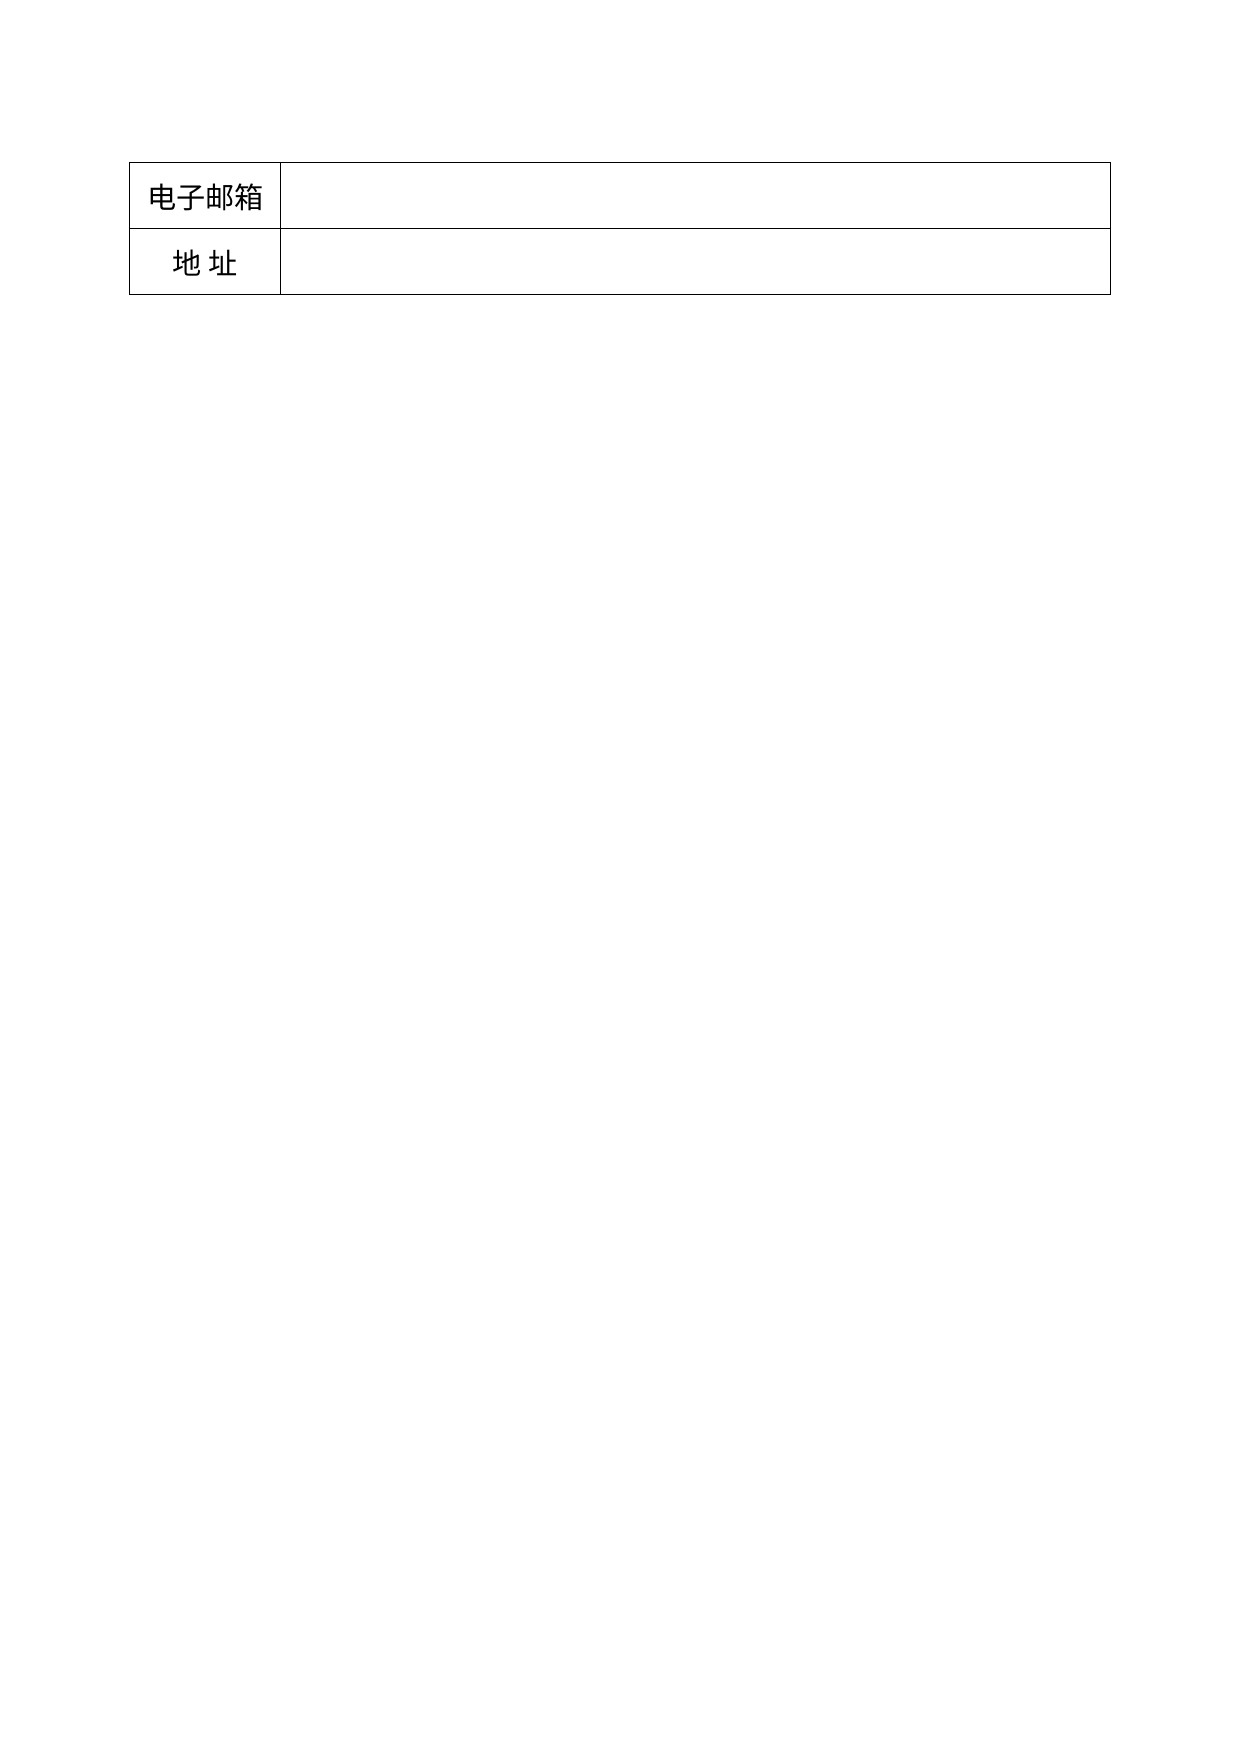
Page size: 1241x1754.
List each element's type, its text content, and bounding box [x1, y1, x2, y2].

table_cell 电子邮箱 [130, 163, 280, 228]
table_cell [281, 229, 1110, 294]
table_cell 地 址 [130, 229, 280, 294]
table_cell [281, 163, 1110, 228]
